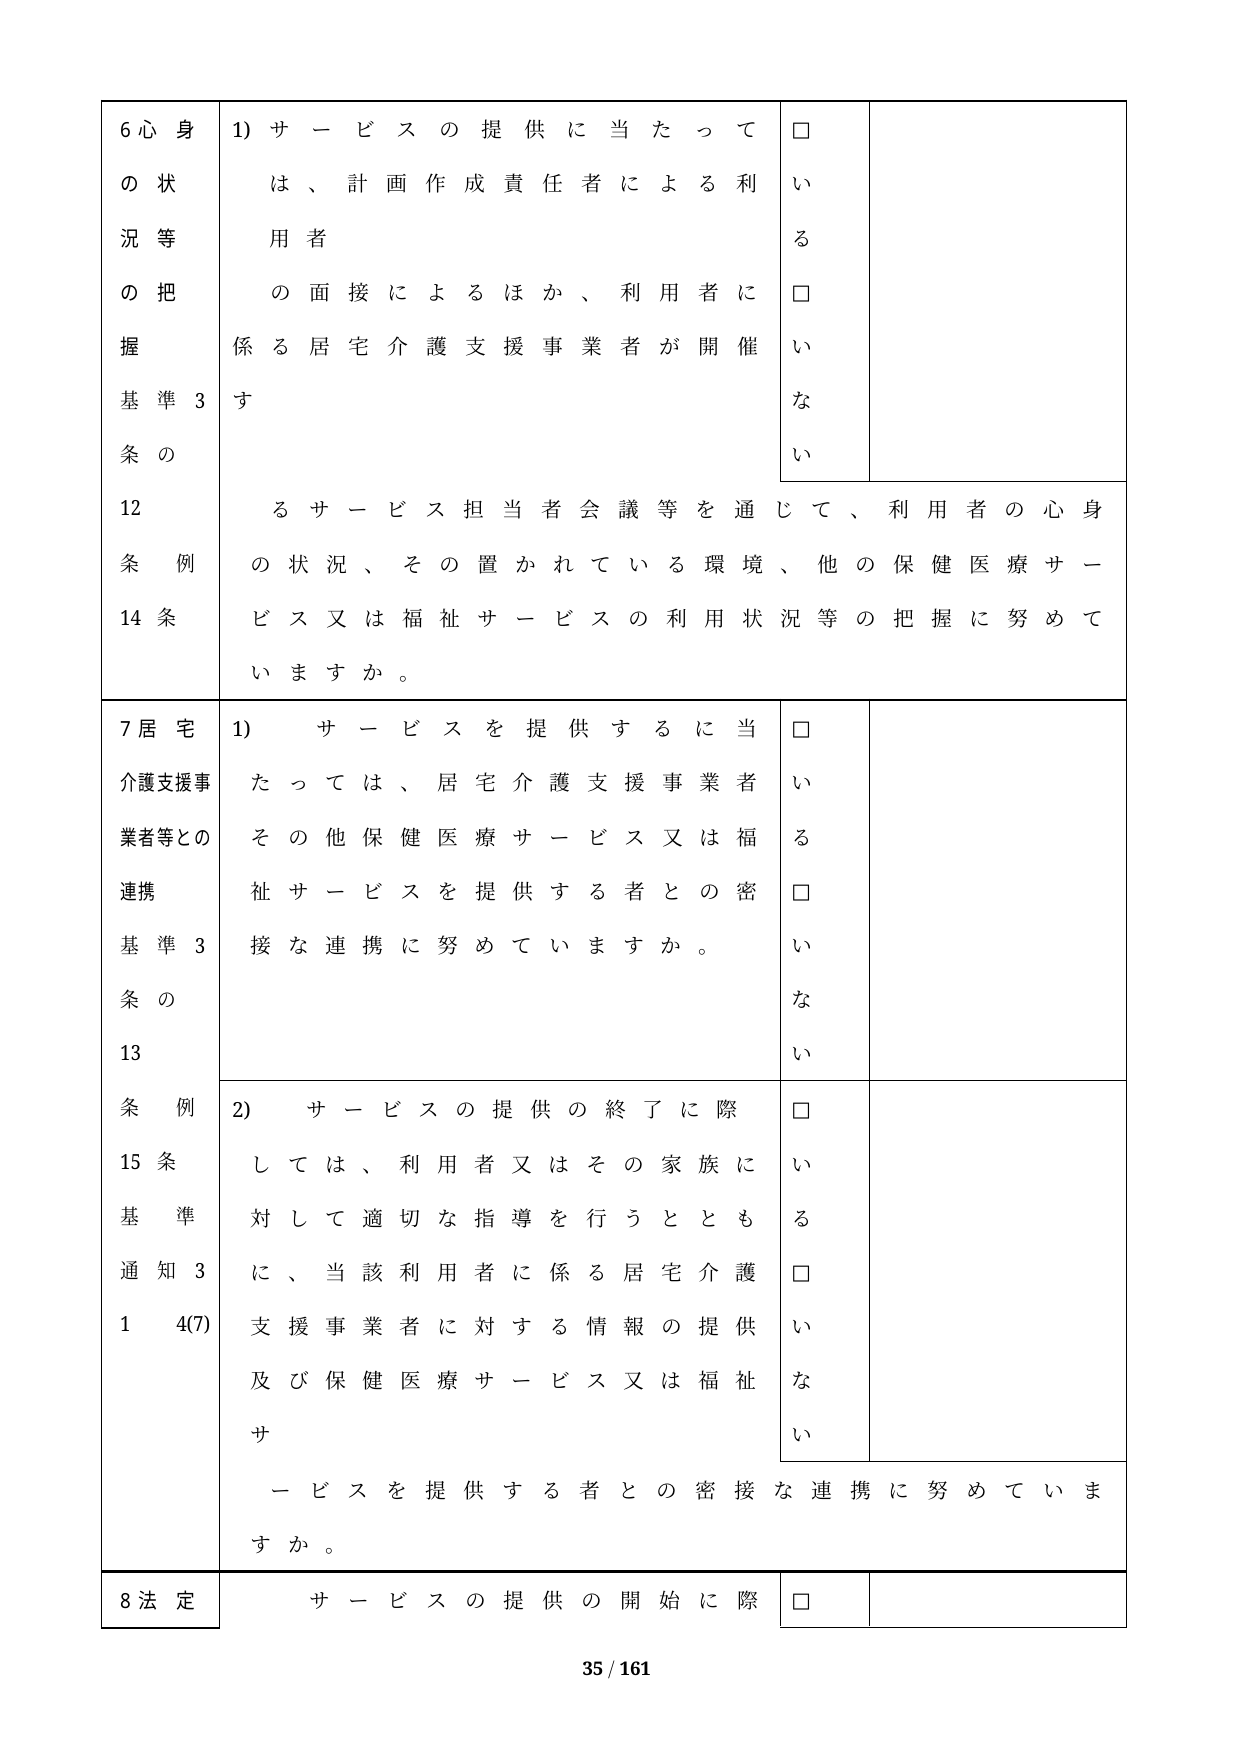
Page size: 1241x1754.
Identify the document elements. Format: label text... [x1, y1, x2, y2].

table_cell □いる □いない □非該当 [781, 1573, 869, 1627]
table_cell 6 心身の状況等の把握 基準3条の12 条例14条 [102, 102, 219, 698]
table_cell 7 居宅介護支援事業者等との連携 基準3条の13 条例15条 基準通知3 1 4(7) [102, 701, 219, 1570]
table_cell 1) サービスを提供するに当たっては、居宅介護支援事業者その他保健医療サービス又は福祉サービスを提供する者との密接な連携に努めていますか。 [220, 701, 780, 1080]
table_cell るサービス担当者会議等を通じて、利用者の心身の状況、その置かれている環境、他の保健医療サービス又は福祉サービスの利用状況等の把握に努めていますか。 [220, 481, 1126, 698]
table_cell [870, 1081, 1126, 1461]
table_cell □いる □いない [781, 102, 869, 481]
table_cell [220, 1573, 781, 1627]
table_cell [869, 1573, 1126, 1627]
table_cell □いる □いない [781, 1081, 869, 1461]
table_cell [102, 1573, 219, 1627]
table_cell [870, 701, 1126, 1080]
table_cell ービスを提供する者との密接な連携に努めていますか。 [220, 1461, 1126, 1570]
table_cell □いる □いない [781, 701, 869, 1080]
table_cell 2) サービスの提供の終了に際しては、利用者又はその家族に対して適切な指導を行うとともに、当該利用者に係る居宅介護支援事業者に対する情報の提供及び保健医療サービス又は福祉サ [220, 1081, 780, 1461]
table_cell サービスの提供に当たっては、計画作成責任者による利用者 の面接によるほか、利用者に係る居宅介護支援事業者が開催す [220, 102, 780, 481]
table_cell [870, 102, 1126, 481]
